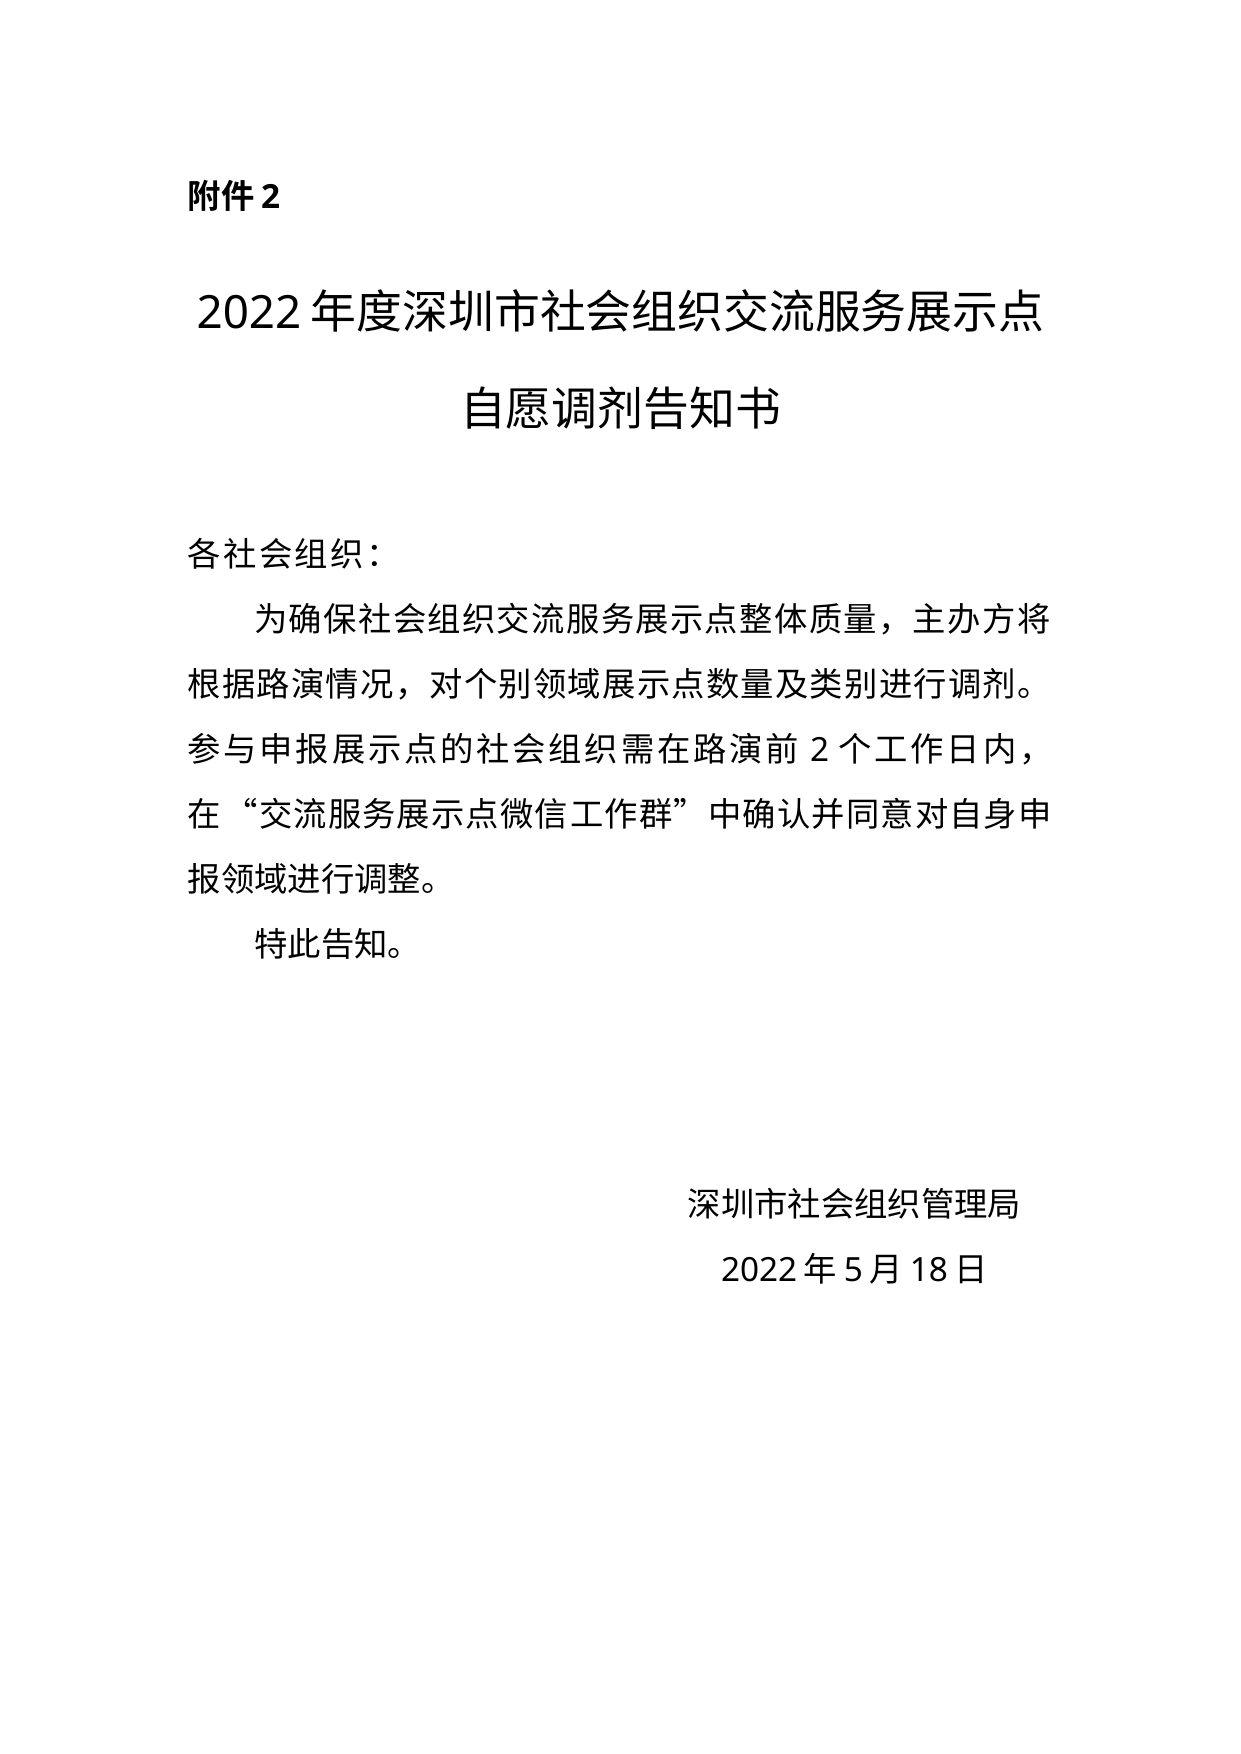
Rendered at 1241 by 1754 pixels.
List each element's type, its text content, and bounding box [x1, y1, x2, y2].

text 2022年5月18日 [187, 1234, 1053, 1299]
text 各社会组织： [187, 519, 1053, 584]
text 为确保社会组织交流服务展示点整体质量，主办方将根据路演情况，对个别领域展示点数量及类别进行调剂。参与申报展示点的社会组织需在路演前2个工作日内，在“交流服务展示点微信工作群”中确认并同意对自身申报领域进行调整。 [187, 584, 1053, 909]
text 特此告知。 [187, 909, 1053, 974]
text 2022年度深圳市社会组织交流服务展示点自愿调剂告知书 [187, 259, 1053, 454]
text 深圳市社会组织管理局 [187, 1169, 1053, 1234]
text 附件2 [187, 162, 1053, 227]
